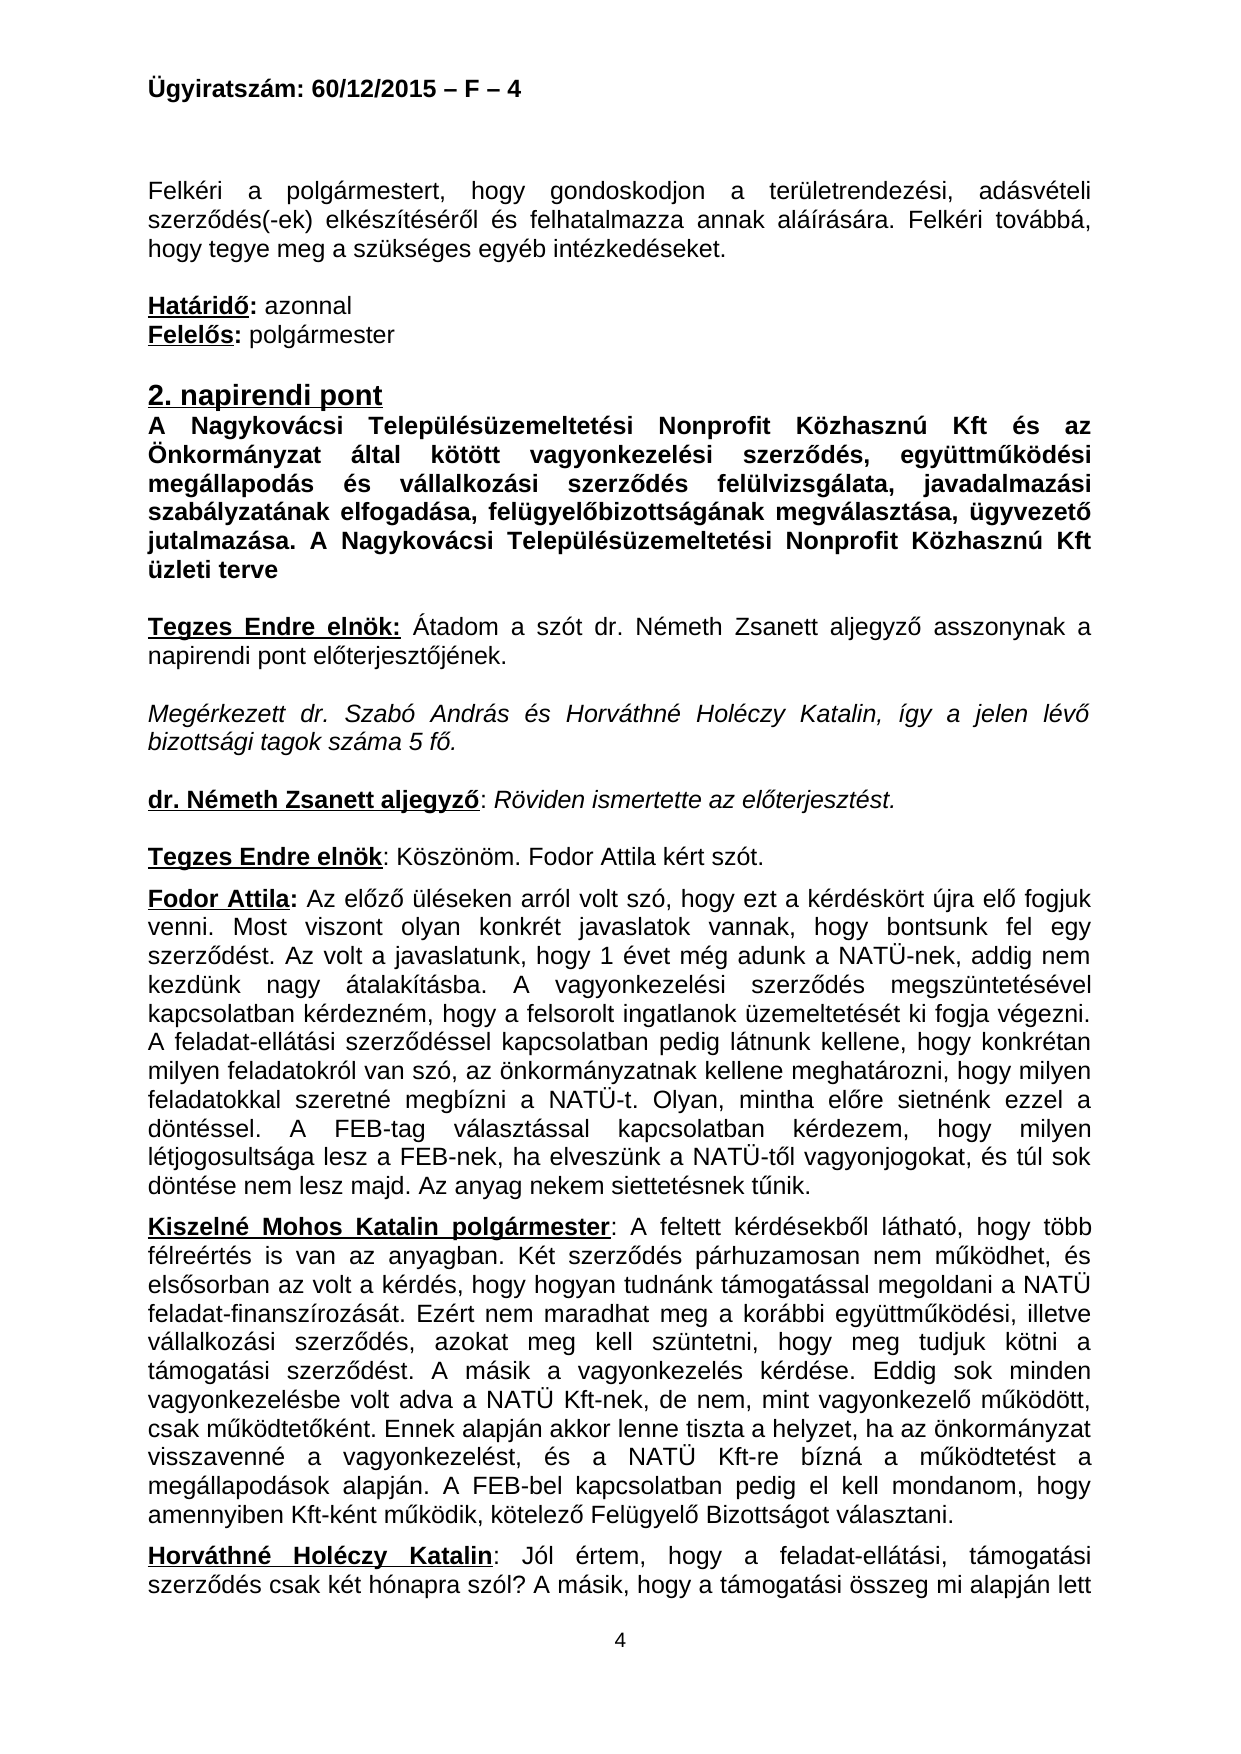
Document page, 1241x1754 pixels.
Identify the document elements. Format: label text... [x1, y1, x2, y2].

text 2. napirendi pont [148, 378, 1093, 411]
text Fodor Attila: Az előző üléseken arról volt szó, hogy ezt a kérdéskört újra elő fogjuk venni. Most viszont olyan konkrét javaslatok vannak, hogy bontsunk fel egy szerződést. Az volt a javaslatunk, hogy 1 évet még adunk a NATÜ-nek, addig nem kezdünk nagy átalakításba. A vagyonkezelési szerződés megszüntetésével kapcsolatban kérdezném, hogy a felsorolt ingatlanok üzemeltetését ki fogja végezni. A feladat-ellátási szerződéssel kapcsolatban pedig látnunk kellene, hogy konkrétan milyen feladatokról van szó, az önkormányzatnak kellene meghatározni, hogy milyen feladatokkal szeretné megbízni a NATÜ-t. Olyan, mintha előre sietnénk ezzel a döntéssel. A FEB-tag választással kapcsolatban kérdezem, hogy milyen létjogosultsága lesz a FEB-nek, ha elveszünk a NATÜ-től vagyonjogokat, és túl sok döntése nem lesz majd. Az anyag nekem siettetésnek tűnik. [148, 884, 1093, 1200]
text dr. Németh Zsanett aljegyző: Röviden ismertette az előterjesztést. [148, 785, 1093, 814]
text Felkéri a polgármestert, hogy gondoskodjon a területrendezési, adásvételi szerződés(-ek) elkészítéséről és felhatalmazza annak aláírására. Felkéri továbbá, hogy tegye meg a szükséges egyéb intézkedéseket. [148, 176, 1093, 263]
text Tegzes Endre elnök: Átadom a szót dr. Németh Zsanett aljegyző asszonynak a napirendi pont előterjesztőjének. [148, 612, 1093, 670]
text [148, 1541, 1093, 1599]
text Kiszelné Mohos Katalin polgármester: A feltett kérdésekből látható, hogy több félreértés is van az anyagban. Két szerződés párhuzamosan nem működhet, és elsősorban az volt a kérdés, hogy hogyan tudnánk támogatással megoldani a NATÜ feladat-finanszírozását. Ezért nem maradhat meg a korábbi együttműködési, illetve vállalkozási szerződés, azokat meg kell szüntetni, hogy meg tudjuk kötni a támogatási szerződést. A másik a vagyonkezelés kérdése. Eddig sok minden vagyonkezelésbe volt adva a NATÜ Kft-nek, de nem, mint vagyonkezelő működött, csak működtetőként. Ennek alapján akkor lenne tiszta a helyzet, ha az önkormányzat visszavenné a vagyonkezelést, és a NATÜ Kft-re bízná a működtetést a megállapodások alapján. A FEB-bel kapcsolatban pedig el kell mondanom, hogy amennyiben Kft-ként működik, kötelező Felügyelő Bizottságot választani. [148, 1212, 1093, 1529]
text A Nagykovácsi Településüzemeltetési Nonprofit Közhasznú Kft és az Önkormányzat által kötött vagyonkezelési szerződés, együttműködési megállapodás és vállalkozási szerződés felülvizsgálata, javadalmazási szabályzatának elfogadása, felügyelőbizottságának megválasztása, ügyvezető jutalmazása. A Nagykovácsi Településüzemeltetési Nonprofit Közhasznú Kft üzleti terve [148, 411, 1093, 584]
text Tegzes Endre elnök: Köszönöm. Fodor Attila kért szót. [148, 842, 1093, 871]
text Határidő: azonnal [148, 291, 1093, 320]
text Megérkezett dr. Szabó András és Horváthné Holéczy Katalin, így a jelen lévő bizottsági tagok száma 5 fő. [148, 699, 1093, 756]
text Felelős: polgármester [148, 320, 1093, 349]
